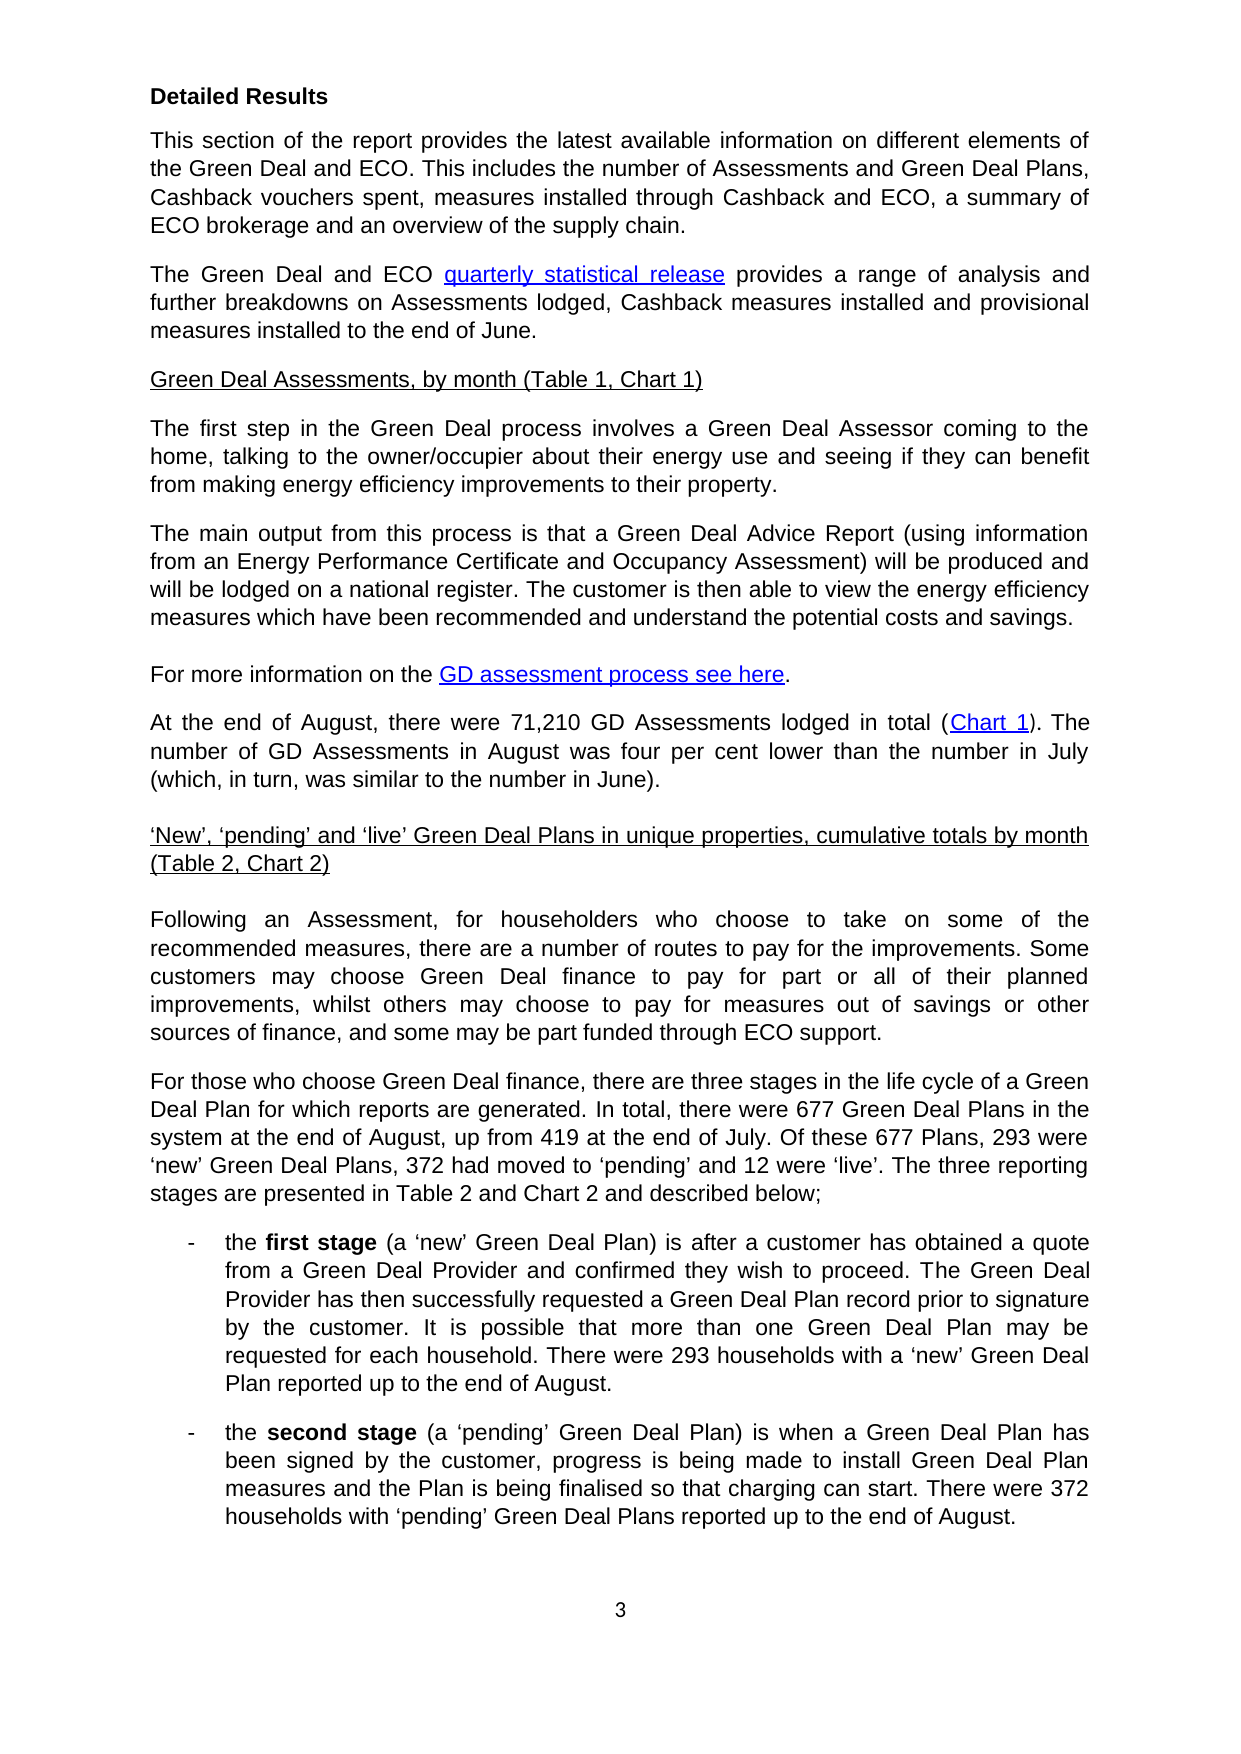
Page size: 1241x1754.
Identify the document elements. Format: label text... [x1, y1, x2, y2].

text Following an Assessment, for householders who choose to take on some of the recommended measures, there are a number of routes to pay for the improvements. Some customers may choose Green Deal finance to pay for part or all of their planned improvements, whilst others may choose to pay for measures out of savings or other sources of finance, and some may be part funded through ECO support. [150, 904, 1090, 1045]
list the second stage (a ‘pending’ Green Deal Plan) is when a Green Deal Plan has been signed by the customer, progress is being made to install Green Deal Plan measures and the Plan is being finalised so that charging can start. There were 372 households with ‘pending’ Green Deal Plans reported up to the end of August. [187, 1417, 1090, 1529]
text ‘New’, ‘pending’ and ‘live’ Green Deal Plans in unique properties, cumulative totals by month (Table 2, Chart 2) [150, 820, 1090, 876]
text The first step in the Green Deal process involves a Green Deal Assessor coming to the home, talking to the owner/occupier about their energy use and seeing if they can benefit from making energy efficiency improvements to their property. [150, 413, 1090, 497]
text Detailed Results [150, 83, 1090, 109]
list the first stage (a ‘new’ Green Deal Plan) is after a customer has obtained a quote from a Green Deal Provider and confirmed they wish to proceed. The Green Deal Provider has then successfully requested a Green Deal Plan record prior to signature by the customer. It is possible that more than one Green Deal Plan may be requested for each household. There were 293 households with a ‘new’ Green Deal Plan reported up to the end of August. [187, 1227, 1090, 1396]
text Green Deal Assessments, by month (Table 1, Chart 1) [150, 364, 1090, 392]
text At the end of August, there were 71,210 GD Assessments lodged in total (Chart 1). The number of GD Assessments in August was four per cent lower than the number in July (which, in turn, was similar to the number in June). [150, 708, 1090, 792]
text For more information on the GD assessment process see here. [150, 659, 1090, 687]
text The main output from this process is that a Green Deal Advice Report (using information from an Energy Performance Certificate and Occupancy Assessment) will be produced and will be lodged on a national register. The customer is then able to view the energy efficiency measures which have been recommended and understand the potential costs and savings. [150, 518, 1090, 631]
text This section of the report provides the latest available information on different elements of the Green Deal and ECO. This includes the number of Assessments and Green Deal Plans, Cashback vouchers spent, measures installed through Cashback and ECO, a summary of ECO brokerage and an overview of the supply chain. [150, 125, 1090, 238]
text The Green Deal and ECO quarterly statistical release provides a range of analysis and further breakdowns on Assessments lodged, Cashback measures installed and provisional measures installed to the end of June. [150, 259, 1090, 343]
list For those who choose Green Deal finance, there are three stages in the life cycle of a Green Deal Plan for which reports are generated. In total, there were 677 Green Deal Plans in the system at the end of August, up from 419 at the end of July. Of these 677 Plans, 293 were ‘new’ Green Deal Plans, 372 had moved to ‘pending’ and 12 were ‘live’. The three reporting stages are presented in Table 2 and Chart 2 and described below; [150, 1066, 1090, 1207]
